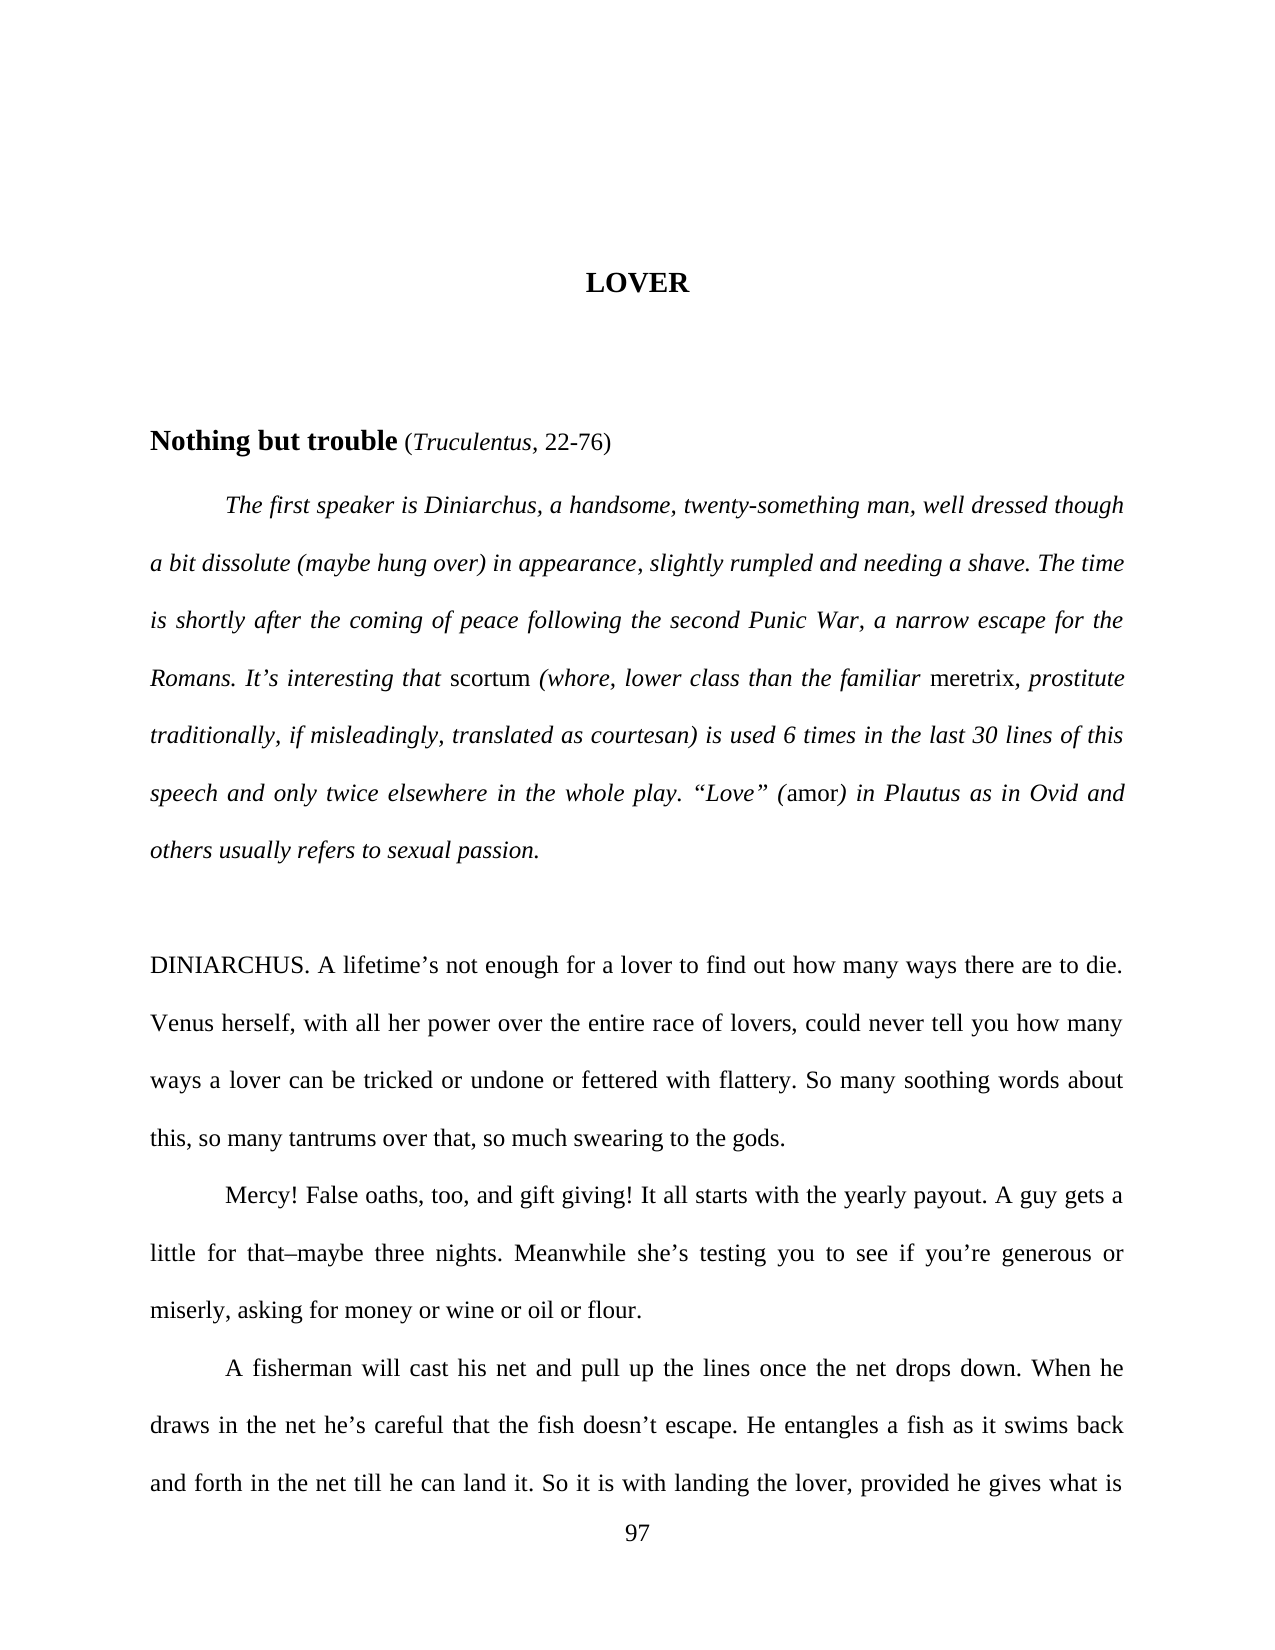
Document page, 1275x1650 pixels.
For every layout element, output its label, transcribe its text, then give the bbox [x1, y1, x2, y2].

subtitle Lover [150, 265, 1125, 298]
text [150, 1353, 1125, 1496]
text DINIARCHUS. A lifetime’s not enough for a lover to find out how many ways there are to die. Venus herself, with all her power over the entire race of lovers, could never tell you how many ways a lover can be tricked or undone or fettered with flattery. So many soothing words about this, so many tantrums over that, so much swearing to the gods. [150, 950, 1125, 1151]
text The first speaker is Diniarchus, a handsome, twenty-something man, well dressed though a bit dissolute (maybe hung over) in appearance, slightly rumpled and needing a shave. The time is shortly after the coming of peace following the second Punic War, a narrow escape for the Romans. It’s interesting that scortum (whore, lower class than the familiar meretrix, prostitute traditionally, if misleadingly, translated as courtesan) is used 6 times in the last 30 lines of this speech and only twice elsewhere in the whole play. “Love” (amor) in Plautus as in Ovid and others usually refers to sexual passion. [150, 490, 1125, 864]
text Mercy! False oaths, too, and gift giving! It all starts with the yearly payout. A guy gets a little for that–maybe three nights. Meanwhile she’s testing you to see if you’re generous or miserly, asking for money or wine or oil or flour. [150, 1180, 1125, 1324]
text Nothing but trouble (Truculentus, 22-76) [150, 423, 1125, 457]
